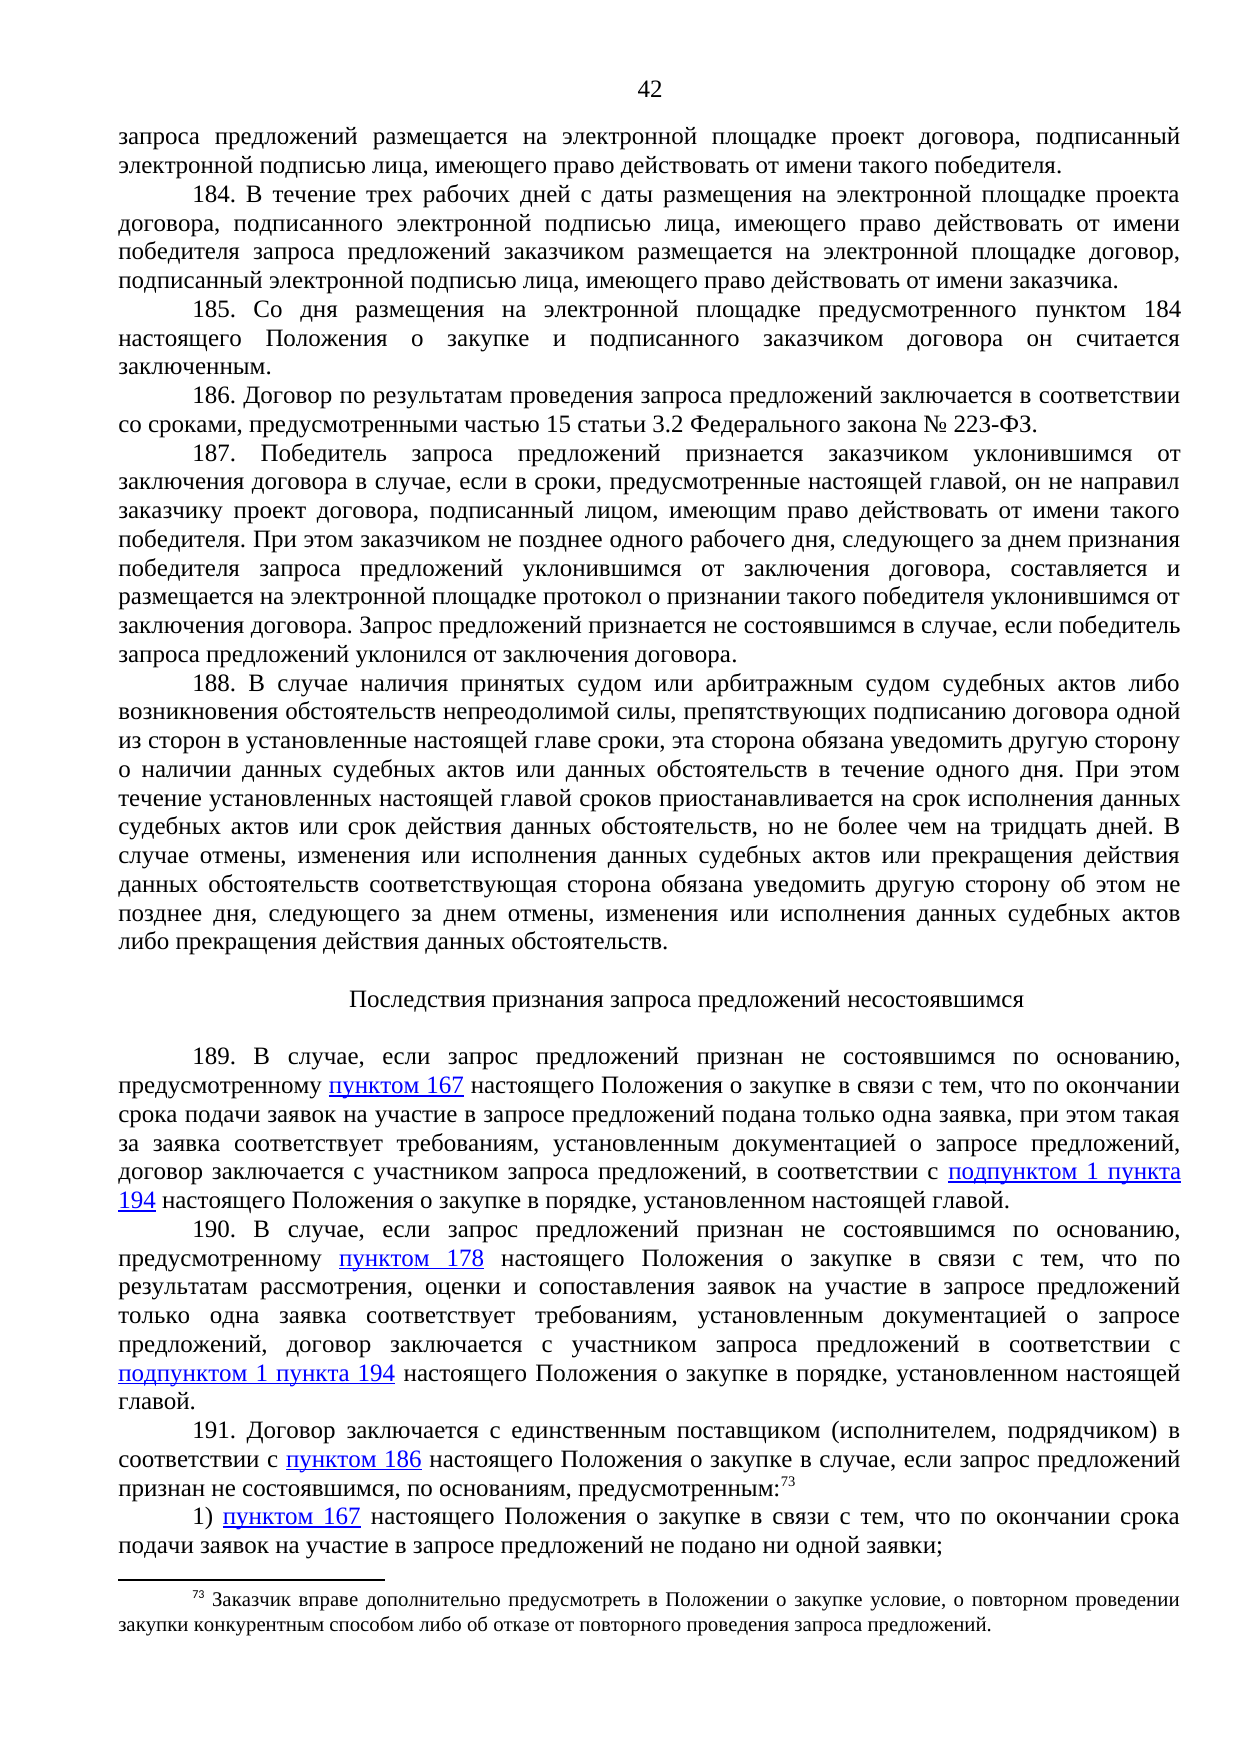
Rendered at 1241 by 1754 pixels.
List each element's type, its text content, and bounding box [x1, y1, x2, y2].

text 186. Договор по результатам проведения запроса предложений заключается в соответствии со сроками, предусмотренными частью 15 статьи 3.2 Федерального закона № 223-ФЗ. [118, 380, 1181, 438]
text Последствия признания запроса предложений несостоявшимся [118, 984, 1181, 1013]
text 191. Договор заключается с единственным поставщиком (исполнителем, подрядчиком) в соответствии с пунктом 186 настоящего Положения о закупке в случае, если запрос предложений признан не состоявшимся, по основаниям, предусмотренным: [118, 1415, 1181, 1501]
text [118, 121, 1181, 179]
text 184. В течение трех рабочих дней с даты размещения на электронной площадке проекта договора, подписанного электронной подписью лица, имеющего право действовать от имени победителя запроса предложений заказчиком размещается на электронной площадке договор, подписанный электронной подписью лица, имеющего право действовать от имени заказчика. [118, 179, 1181, 294]
text 188. В случае наличия принятых судом или арбитражным судом судебных актов либо возникновения обстоятельств непреодолимой силы, препятствующих подписанию договора одной из сторон в установленные настоящей главе сроки, эта сторона обязана уведомить другую сторону о наличии данных судебных актов или данных обстоятельств в течение одного дня. При этом течение установленных настоящей главой сроков приостанавливается на срок исполнения данных судебных актов или срок действия данных обстоятельств, но не более чем на тридцать дней. В случае отмены, изменения или исполнения данных судебных актов или прекращения действия данных обстоятельств соответствующая сторона обязана уведомить другую сторону об этом не позднее дня, следующего за днем отмены, изменения или исполнения данных судебных актов либо прекращения действия данных обстоятельств. [118, 668, 1181, 955]
text 189. В случае, если запрос предложений признан не состоявшимся по основанию, предусмотренному пунктом 167 настоящего Положения о закупке в связи с тем, что по окончании срока подачи заявок на участие в запросе предложений подана только одна заявка, при этом такая за заявка соответствует требованиям, установленным документацией о запросе предложений, договор заключается с участником запроса предложений, в соответствии с подпунктом 1 пункта 194 настоящего Положения о закупке в порядке, установленном настоящей главой. [118, 1041, 1181, 1214]
text 185. Со дня размещения на электронной площадке предусмотренного пунктом 184 настоящего Положения о закупке и подписанного заказчиком договора он считается заключенным. [118, 294, 1181, 380]
text 190. В случае, если запрос предложений признан не состоявшимся по основанию, предусмотренному пунктом 178 настоящего Положения о закупке в связи с тем, что по результатам рассмотрения, оценки и сопоставления заявок на участие в запросе предложений только одна заявка соответствует требованиям, установленным документацией о запросе предложений, договор заключается с участником запроса предложений в соответствии с подпунктом 1 пункта 194 настоящего Положения о закупке в порядке, установленном настоящей главой. [118, 1214, 1181, 1415]
text 1) пунктом 167 настоящего Положения о закупке в связи с тем, что по окончании срока подачи заявок на участие в запросе предложений не подано ни одной заявки; [118, 1501, 1181, 1559]
text 187. Победитель запроса предложений признается заказчиком уклонившимся от заключения договора в случае, если в сроки, предусмотренные настоящей главой, он не направил заказчику проект договора, подписанный лицом, имеющим право действовать от имени такого победителя. При этом заказчиком не позднее одного рабочего дня, следующего за днем признания победителя запроса предложений уклонившимся от заключения договора, составляется и размещается на электронной площадке протокол о признании такого победителя уклонившимся от заключения договора. Запрос предложений признается не состоявшимся в случае, если победитель запроса предложений уклонился от заключения договора. [118, 438, 1181, 668]
